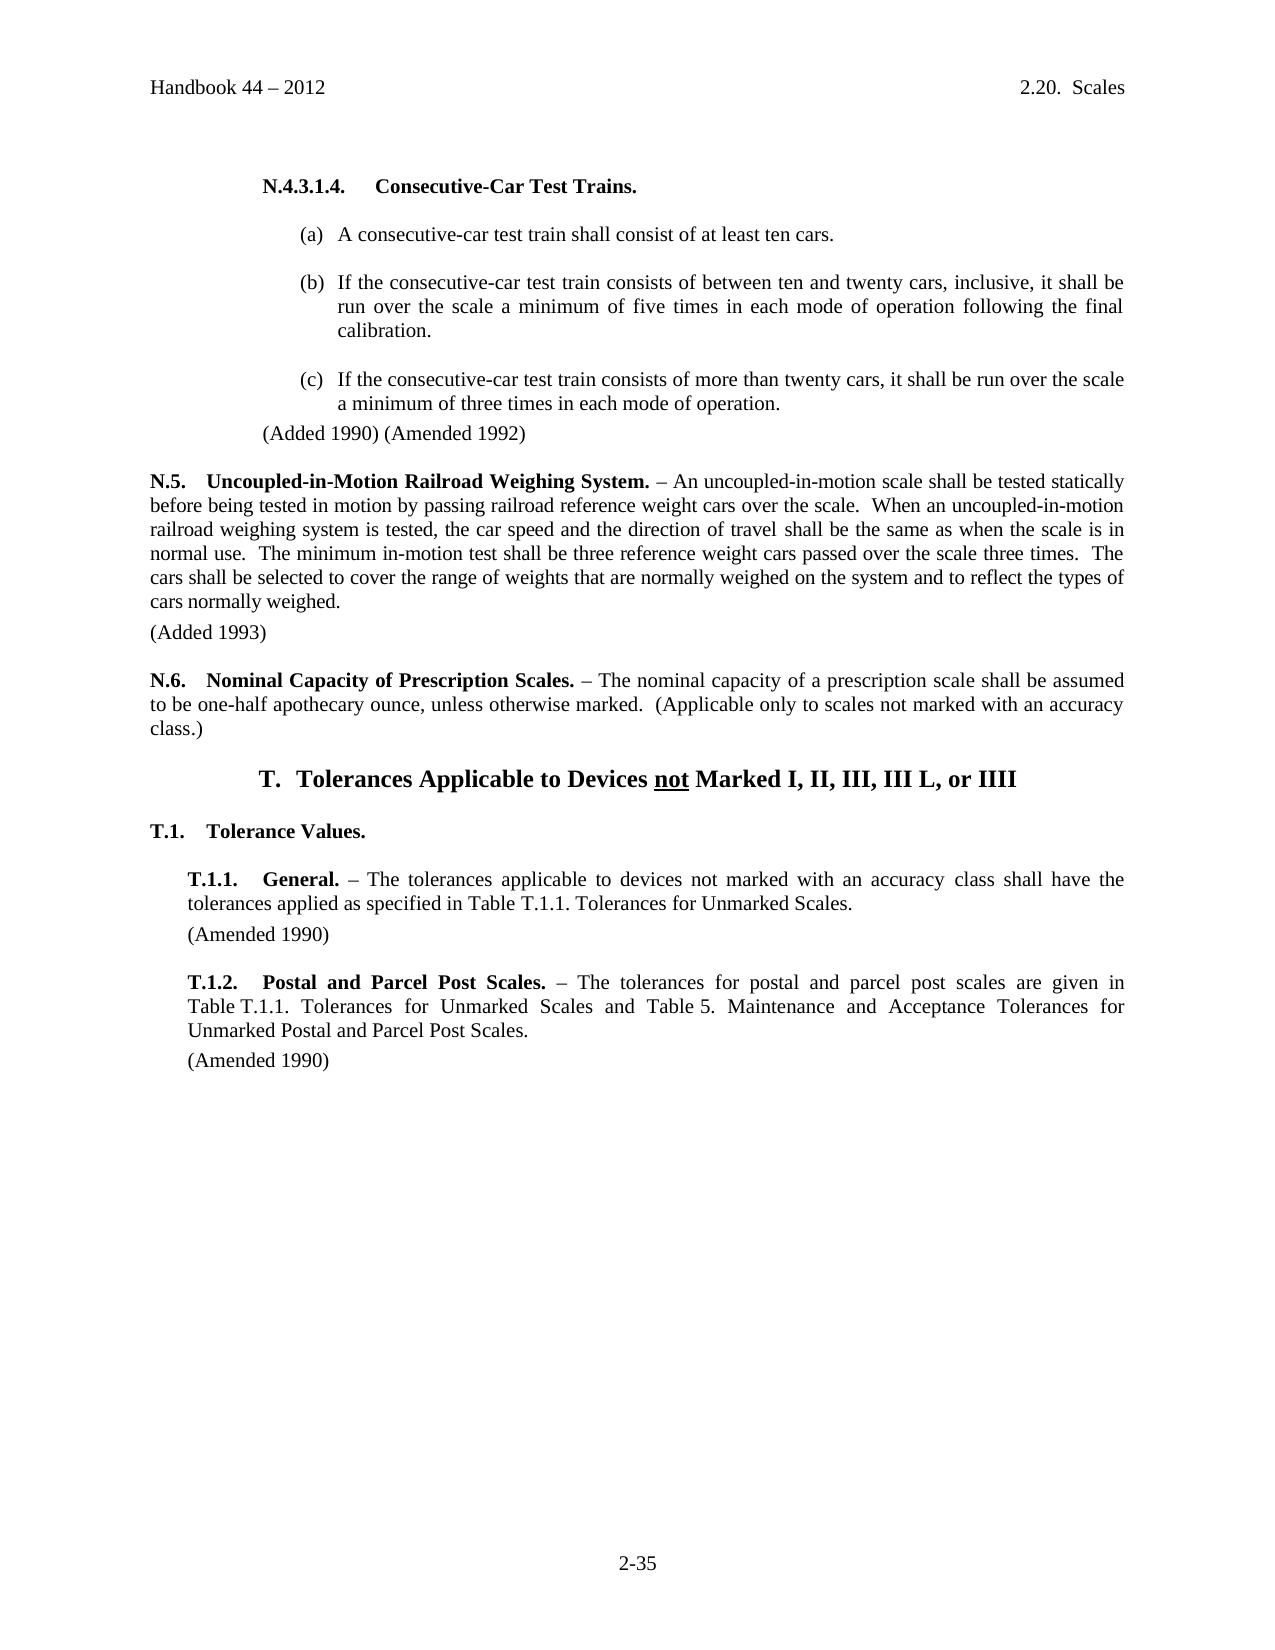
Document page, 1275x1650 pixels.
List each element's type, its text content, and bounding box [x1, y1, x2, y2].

text (Amended 1990) [187, 922, 1125, 946]
text N.5. Uncoupled-in-Motion Railroad Weighing System. – An uncoupled-in-motion scale shall be tested statically before being tested in motion by passing railroad reference weight cars over the scale. When an uncoupled-in-motion railroad weighing system is tested, the car speed and the direction of travel shall be the same as when the scale is in normal use. The minimum in-motion test shall be three reference weight cars passed over the scale three times. The cars shall be selected to cover the range of weights that are normally weighed on the system and to reflect the types of cars normally weighed. [150, 469, 1125, 613]
text (Added 1990) (Amended 1992) [262, 421, 1125, 445]
text (Amended 1990) [187, 1048, 1125, 1072]
text N.4.3.1.4. Consecutive-Car Test Trains. [262, 174, 1125, 198]
text T.1.2. Postal and Parcel Post Scales. – The tolerances for postal and parcel post scales are given in Table T.1.1. Tolerances for Unmarked Scales and Table 5. Maintenance and Acceptance Tolerances for Unmarked Postal and Parcel Post Scales. [187, 970, 1125, 1042]
text (c) If the consecutive-car test train consists of more than twenty cars, it shall be run over the scale a minimum of three times in each mode of operation. [300, 367, 1125, 415]
text N.6. Nominal Capacity of Prescription Scales. – The nominal capacity of a prescription scale shall be assumed to be one-half apothecary ounce, unless otherwise marked. (Applicable only to scales not marked with an accuracy class.) [150, 668, 1125, 740]
text (b) If the consecutive-car test train consists of between ten and twenty cars, inclusive, it shall be run over the scale a minimum of five times in each mode of operation following the final calibration. [300, 270, 1125, 342]
text T.1.1. General. – The tolerances applicable to devices not marked with an accuracy class shall have the tolerances applied as specified in Table T.1.1. Tolerances for Unmarked Scales. [187, 867, 1125, 915]
text (a) A consecutive-car test train shall consist of at least ten cars. [300, 222, 1125, 246]
subtitle T. Tolerances Applicable to Devices not Marked I, II, III, III L, or IIII [150, 764, 1125, 793]
subtitle T.1. Tolerance Values. [150, 819, 1125, 843]
text (Added 1993) [150, 620, 1125, 644]
